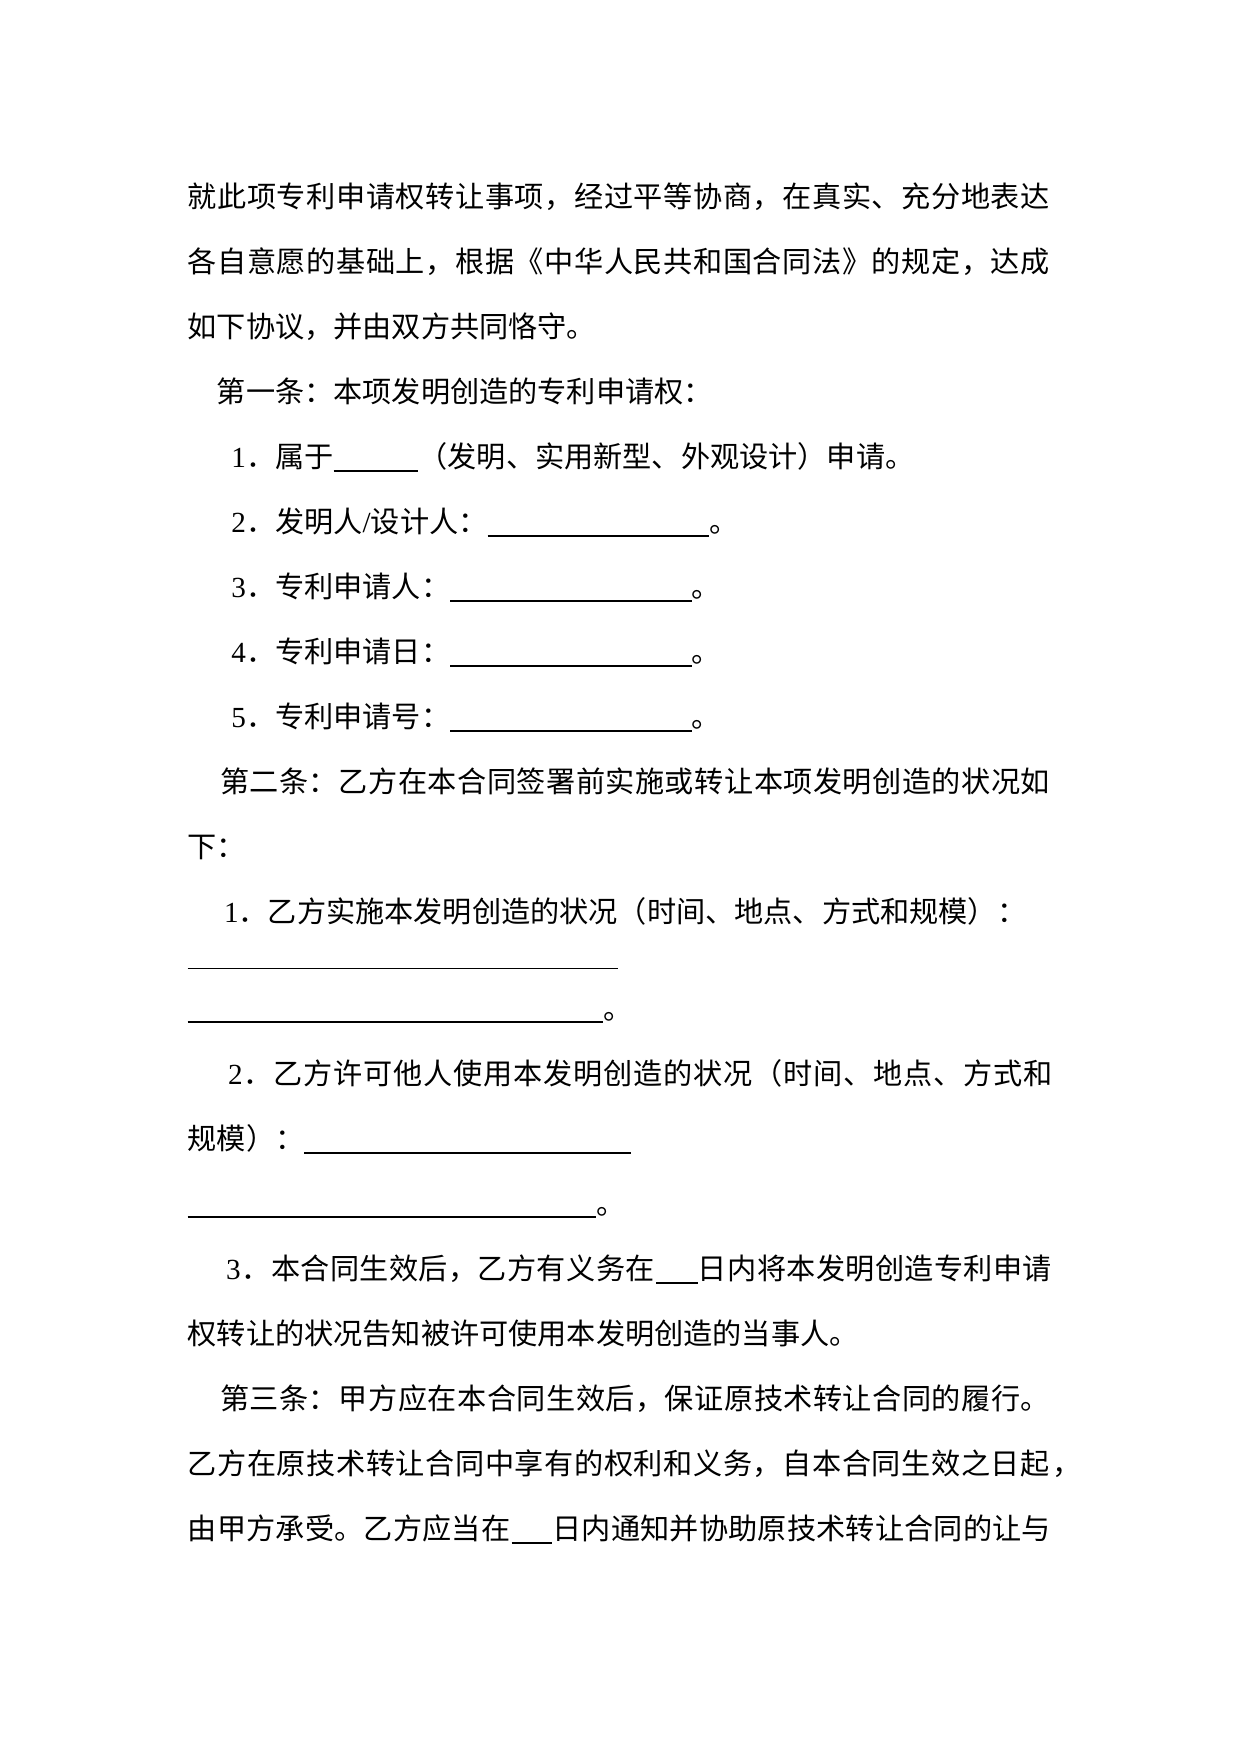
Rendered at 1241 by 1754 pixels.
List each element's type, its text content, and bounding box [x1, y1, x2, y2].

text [187, 1364, 1053, 1559]
text 第一条：本项发明创造的专利申请权： [187, 357, 1053, 422]
text 。 [187, 1169, 1053, 1234]
text 3．本合同生效后，乙方有义务在 日内将本发明创造专利申请权转让的状况告知被许可使用本发明创造的当事人。 [187, 1234, 1053, 1364]
text 3．专利申请人： 。 [187, 552, 1053, 617]
text 2．发明人/设计人： 。 [187, 487, 1053, 552]
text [187, 162, 1053, 357]
text 第二条：乙方在本合同签署前实施或转让本项发明创造的状况如下： [187, 747, 1053, 877]
text 。 [187, 974, 1053, 1039]
text 4．专利申请日： 。 [187, 617, 1053, 682]
text 1．属于 （发明、实用新型、外观设计）申请。 [187, 422, 1053, 487]
text 5．专利申请号： 。 [187, 682, 1053, 747]
text 2．乙方许可他人使用本发明创造的状况（时间、地点、方式和规模）： [187, 1039, 1053, 1169]
text 1．乙方实施本发明创造的状况（时间、地点、方式和规模）： [187, 877, 1053, 942]
